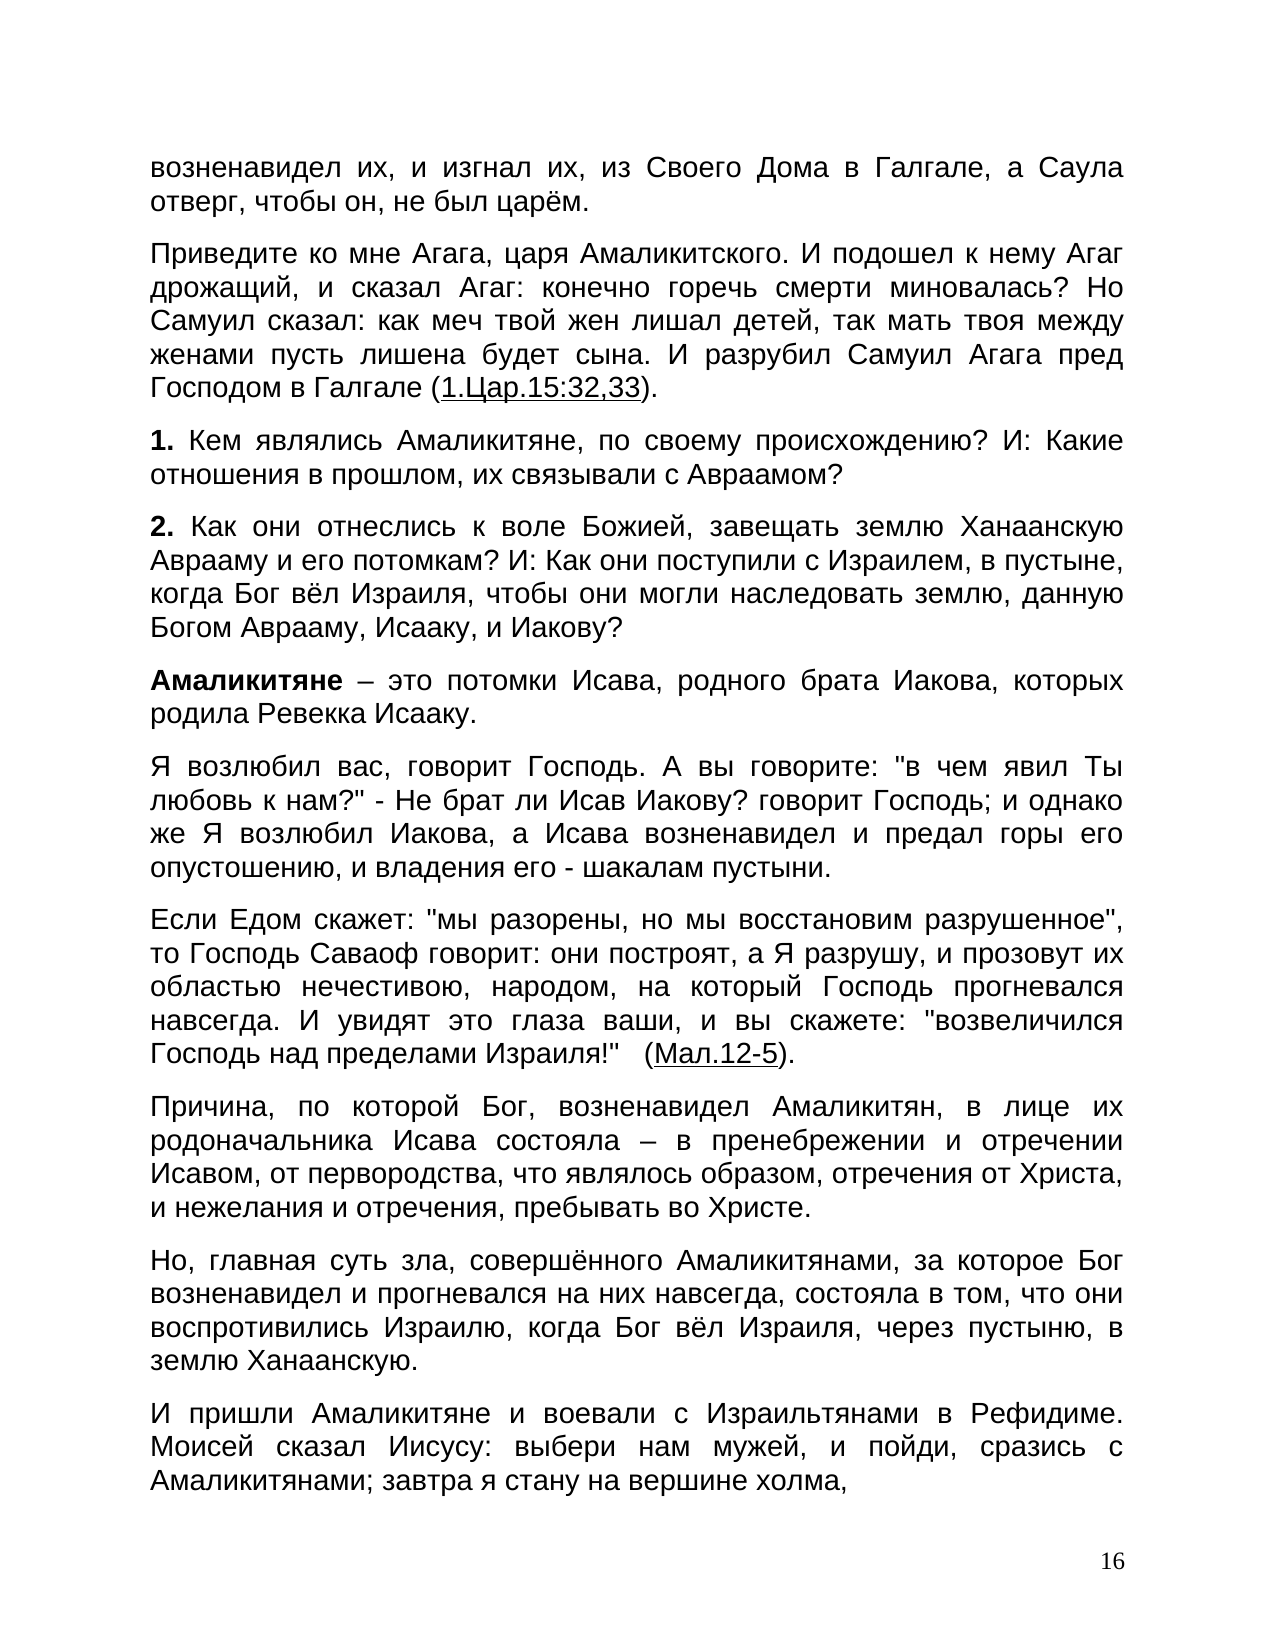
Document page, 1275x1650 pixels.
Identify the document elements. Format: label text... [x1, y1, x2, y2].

text И пришли Амаликитяне и воевали с Израильтянами в Рефидиме. Моисей сказал Иисусу: выбери нам мужей, и пойди, сразись с Амаликитянами; завтра я стану на вершине холма, [150, 1396, 1125, 1496]
text Приведите ко мне Агага, царя Амаликитского. И подошел к нему Агаг дрожащий, и сказал Агаг: конечно горечь смерти миновалась? Но Самуил сказал: как меч твой жен лишал детей, так мать твоя между женами пусть лишена будет сына. И разрубил Самуил Агага пред Господом в Галгале (1.Цар.15:32,33). [150, 236, 1125, 404]
text 1. Кем являлись Амаликитяне, по своему происхождению? И: Какие отношения в прошлом, их связывали с Авраамом? [150, 423, 1125, 490]
text Я возлюбил вас, говорит Господь. А вы говорите: "в чем явил Ты любовь к нам?" - Не брат ли Исав Иакову? говорит Господь; и однако же Я возлюбил Иакова, а Исава возненавидел и предал горы его опустошению, и владения его - шакалам пустыни. [150, 749, 1125, 883]
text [150, 150, 1125, 217]
text Но, главная суть зла, совершённого Амаликитянами, за которое Бог возненавидел и прогневался на них навсегда, состояла в том, что они воспротивились Израилю, когда Бог вёл Израиля, через пустыню, в землю Ханаанскую. [150, 1242, 1125, 1377]
text Если Едом скажет: "мы разорены, но мы восстановим разрушенное", то Господь Саваоф говорит: они построят, а Я разрушу, и прозовут их областью нечестивою, народом, на который Господь прогневался навсегда. И увидят это глаза ваши, и вы скажете: "возвеличился Господь над пределами Израиля!" (Мал.12-5). [150, 902, 1125, 1070]
text 2. Как они отнеслись к воле Божией, завещать землю Ханаанскую Аврааму и его потомкам? И: Как они поступили с Израилем, в пустыне, когда Бог вёл Израиля, чтобы они могли наследовать землю, данную Богом Аврааму, Исааку, и Иакову? [150, 509, 1125, 643]
text Причина, по которой Бог, возненавидел Амаликитян, в лице их родоначальника Исава состояла – в пренебрежении и отречении Исавом, от первородства, что являлось образом, отречения от Христа, и нежелания и отречения, пребывать во Христе. [150, 1089, 1125, 1223]
text Амаликитяне – это потомки Исава, родного брата Иакова, которых родила Ревекка Исааку. [150, 663, 1125, 730]
